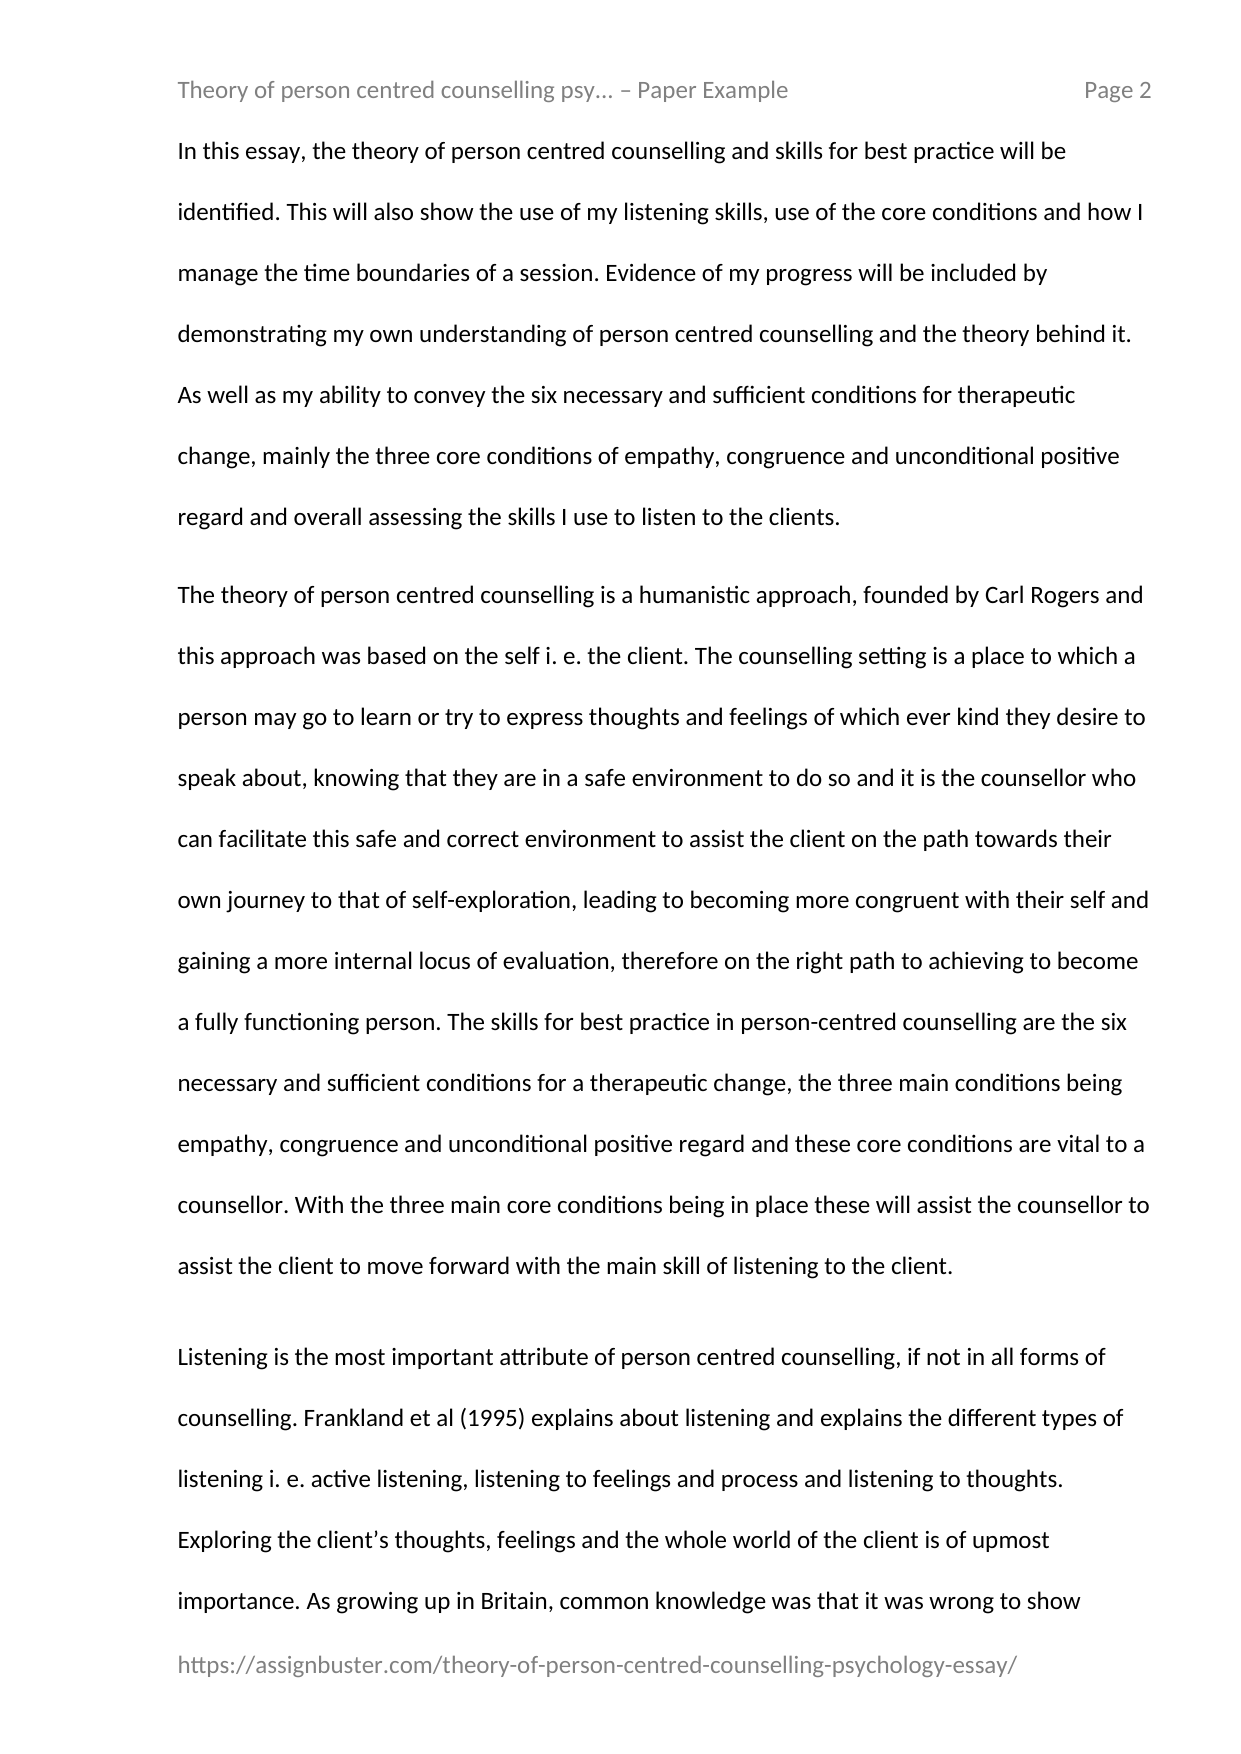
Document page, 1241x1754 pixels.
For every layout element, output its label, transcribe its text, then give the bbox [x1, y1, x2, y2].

text In this essay, the theory of person centred counselling and skills for best practice will be identified. This will also show the use of my listening skills, use of the core conditions and how I manage the time boundaries of a session. Evidence of my progress will be included by demonstrating my own understanding of person centred counselling and the theory behind it. As well as my ability to convey the six necessary and sufficient conditions for therapeutic change, mainly the three core conditions of empathy, congruence and unconditional positive regard and overall assessing the skills I use to listen to the clients. [177, 135, 1152, 532]
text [177, 1341, 1152, 1615]
text The theory of person centred counselling is a humanistic approach, founded by Carl Rogers and this approach was based on the self i. e. the client. The counselling setting is a place to which a person may go to learn or try to express thoughts and feelings of which ever kind they desire to speak about, knowing that they are in a safe environment to do so and it is the counsellor who can facilitate this safe and correct environment to assist the client on the path towards their own journey to that of self-exploration, leading to becoming more congruent with their self and gaining a more internal locus of evaluation, therefore on the right path to achieving to become a fully functioning person. The skills for best practice in person-centred counselling are the six necessary and sufficient conditions for a therapeutic change, the three main conditions being empathy, congruence and unconditional positive regard and these core conditions are vital to a counsellor. With the three main core conditions being in place these will assist the counsellor to assist the client to move forward with the main skill of listening to the client. [177, 579, 1152, 1281]
